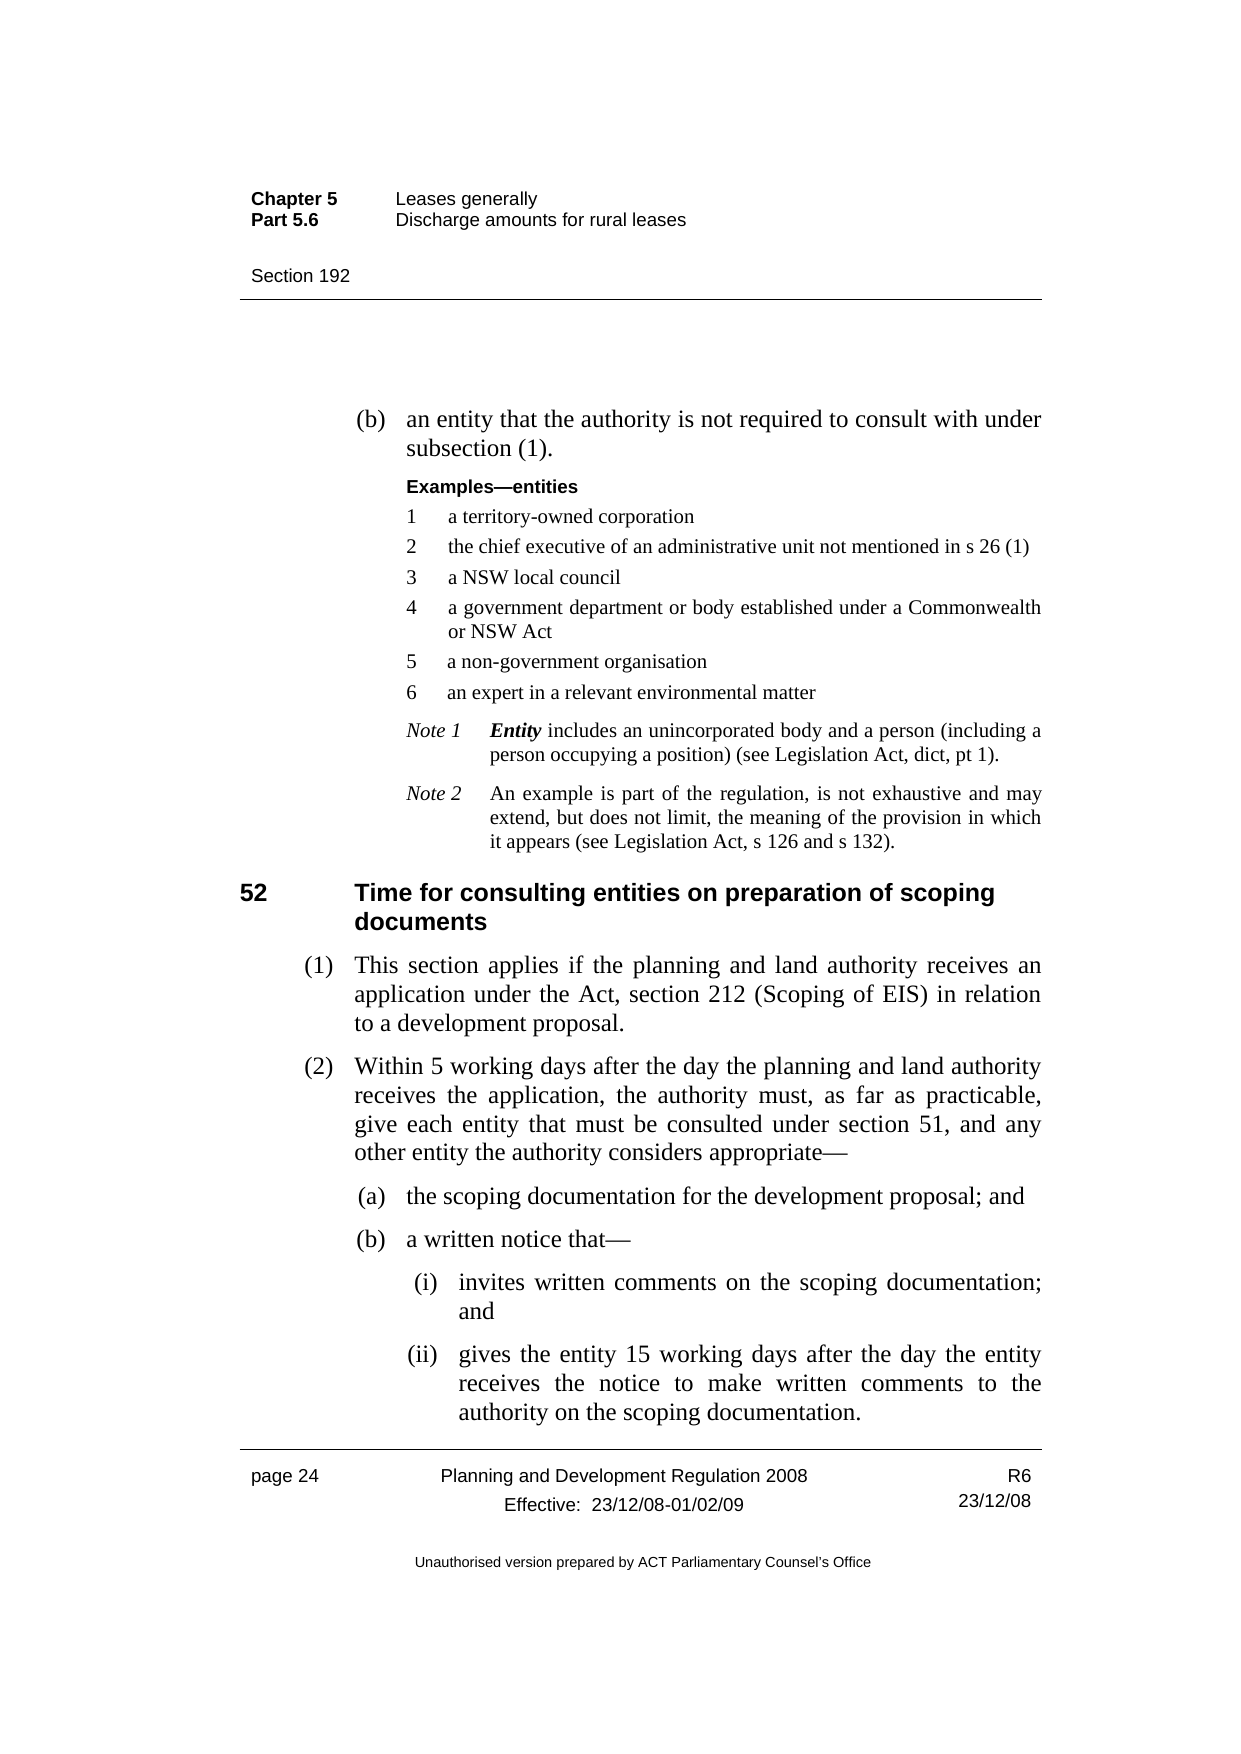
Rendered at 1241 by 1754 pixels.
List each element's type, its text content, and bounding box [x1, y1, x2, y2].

text 4 a government department or body established under a Commonwealth or NSW Act [406, 595, 1042, 643]
text (ii) gives the entity 15 working days after the day the entity receives the notice to make written comments to the authority on the scoping documentation. [239, 1339, 1042, 1426]
text Examples—entities [406, 476, 1042, 498]
text (b) an entity that the authority is not required to consult with under subsection (1). [239, 404, 1042, 462]
text 5 a non-government organisation [406, 649, 1042, 673]
text 6 an expert in a relevant environmental matter [406, 680, 1042, 704]
text (b) a written notice that— [239, 1224, 1042, 1253]
text (2) Within 5 working days after the day the planning and land authority receives the application, the authority must, as far as practicable, give each entity that must be consulted under section 51, and any other entity the authority considers appropriate— [239, 1051, 1042, 1166]
text (1) This section applies if the planning and land authority receives an application under the Act, section 212 (Scoping of EIS) in relation to a development proposal. [239, 950, 1042, 1037]
text 1 a territory-owned corporation [406, 504, 1042, 528]
text (a) the scoping documentation for the development proposal; and [239, 1181, 1042, 1209]
text 2 the chief executive of an administrative unit not mentioned in s 26 (1) [406, 534, 1042, 558]
text 3 a NSW local council [406, 565, 1042, 589]
text Note 1 Entity includes an unincorporated body and a person (including a person occupying a position) (see Legislation Act, dict, pt 1). [406, 718, 1042, 766]
text (i) invites written comments on the scoping documentation; and [239, 1267, 1042, 1325]
text Note 2 An example is part of the regulation, is not exhaustive and may extend, but does not limit, the meaning of the provision in which it appears (see Legislation Act, s 126 and s 132). [406, 781, 1042, 853]
text 52 Time for consulting entities on preparation of scoping documents [239, 878, 1042, 936]
